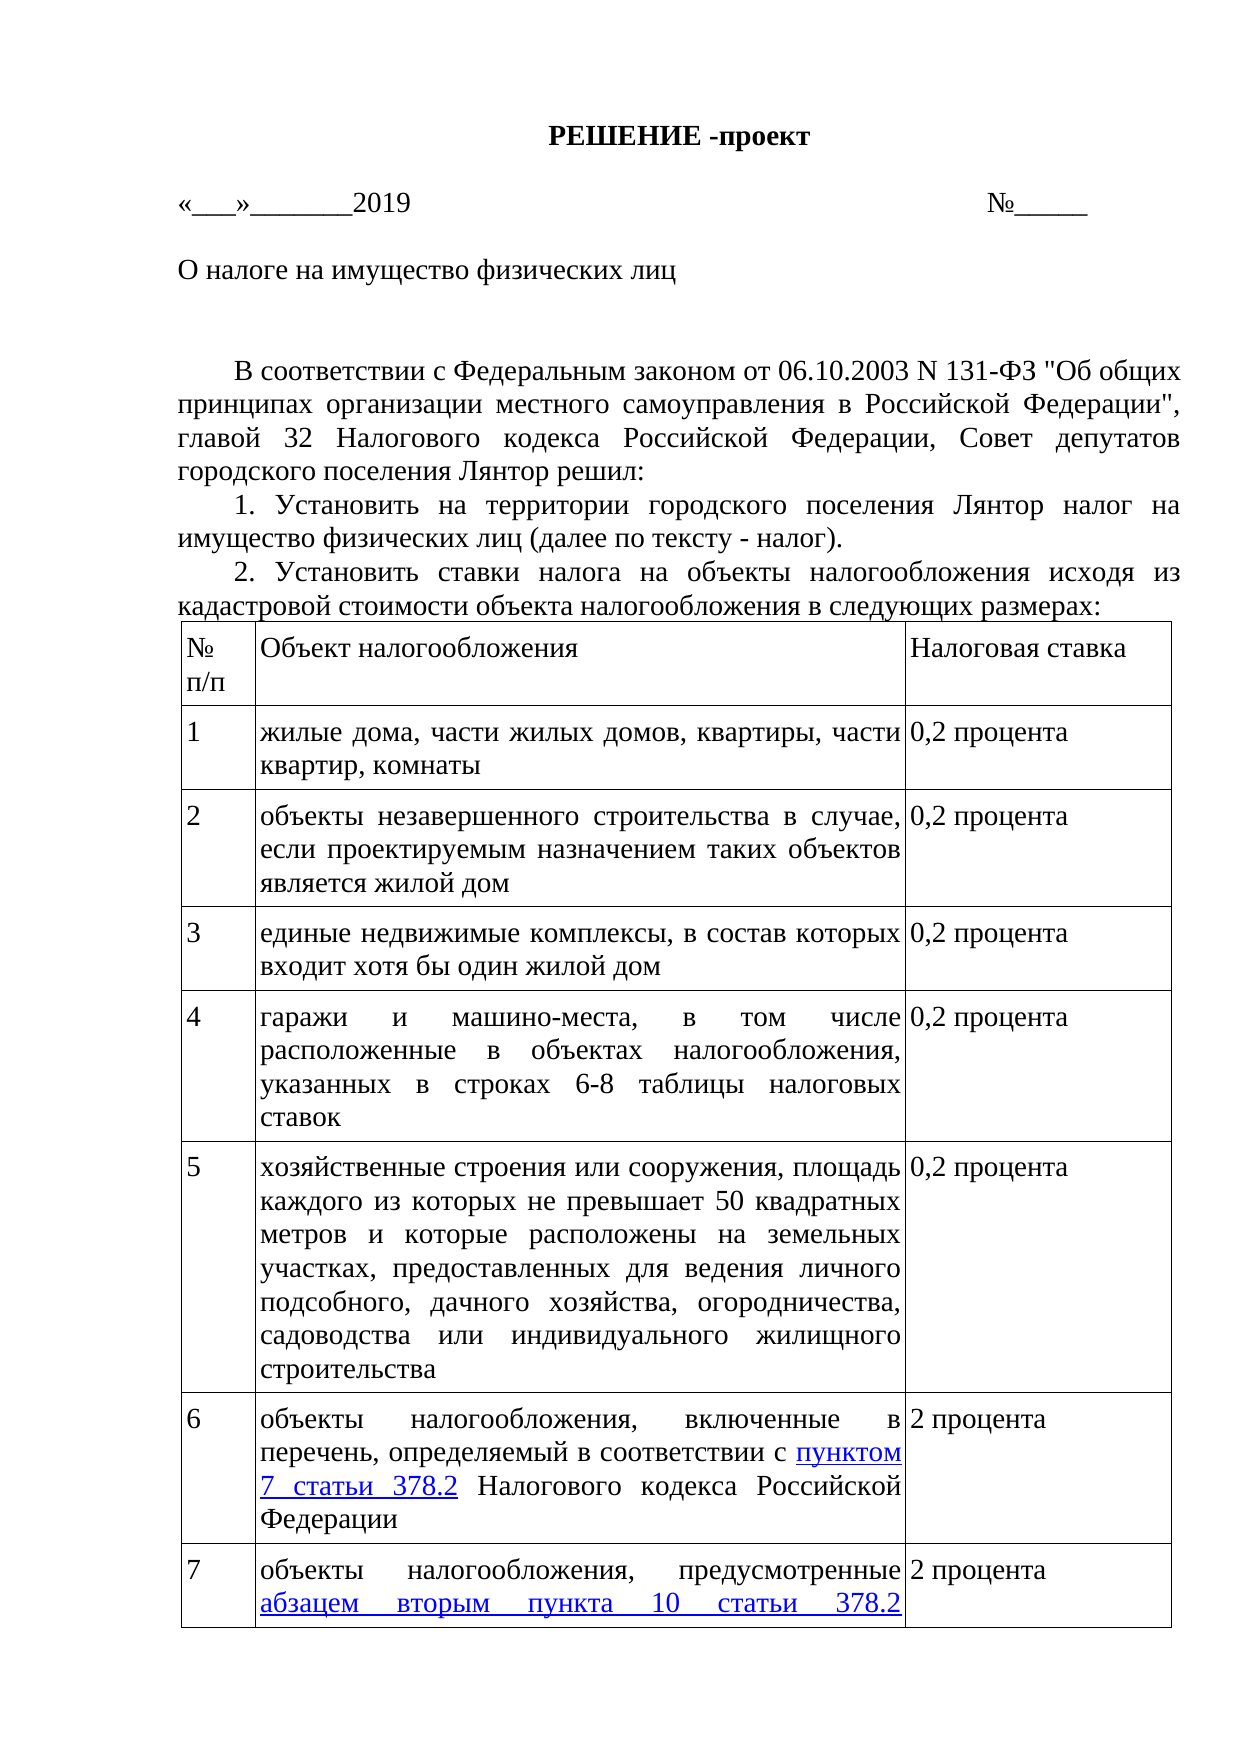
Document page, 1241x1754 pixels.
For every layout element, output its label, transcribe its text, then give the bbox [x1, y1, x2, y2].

table_cell 0,2 процента [906, 991, 1171, 1141]
table_cell 2 процента [906, 1393, 1171, 1543]
table_cell 0,2 процента [906, 1142, 1171, 1392]
table_cell 0,2 процента [906, 790, 1171, 906]
table_cell объекты незавершенного строительства в случае, если проектируемым назначением таких объектов является жилой дом [256, 790, 905, 906]
table_cell 2 [182, 790, 255, 906]
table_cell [256, 1544, 905, 1627]
table_cell 4 [182, 991, 255, 1141]
title РЕШЕНИЕ -проект [177, 118, 1181, 152]
table_cell 0,2 процента [906, 706, 1171, 789]
text 2. Установить ставки налога на объекты налогообложения исходя из кадастровой стоимости объекта налогообложения в следующих размерах: [177, 554, 1181, 621]
table_cell 7 [182, 1544, 255, 1627]
table_cell 6 [182, 1393, 255, 1543]
table_header № п/п [182, 622, 255, 705]
table_cell 5 [182, 1142, 255, 1392]
table_cell 0,2 процента [906, 907, 1171, 990]
table_cell 1 [182, 706, 255, 789]
table_cell жилые дома, части жилых домов, квартиры, части квартир, комнаты [256, 706, 905, 789]
table_cell единые недвижимые комплексы, в состав которых входит хотя бы один жилой дом [256, 907, 905, 990]
text В соответствии с Федеральным законом от 06.10.2003 N 131-ФЗ "Об общих принципах организации местного самоуправления в Российской Федерации", главой 32 Налогового кодекса Российской Федерации, Совет депутатов городского поселения Лянтор решил: [177, 353, 1181, 487]
title О налоге на имущество физических лиц [177, 252, 1181, 286]
table_cell хозяйственные строения или сооружения, площадь каждого из которых не превышает 50 квадратных метров и которые расположены на земельных участках, предоставленных для ведения личного подсобного, дачного хозяйства, огородничества, садоводства или индивидуального жилищного строительства [256, 1142, 905, 1392]
table_header Налоговая ставка [906, 622, 1171, 705]
table_cell гаражи и машино-места, в том числе расположенные в объектах налогообложения, указанных в строках 6-8 таблицы налоговых ставок [256, 991, 905, 1141]
title «___»_______2019 №_____ [177, 185, 1181, 219]
table_cell 2 процента [906, 1544, 1171, 1627]
text 1. Установить на территории городского поселения Лянтор налог на имущество физических лиц (далее по тексту - налог). [177, 487, 1181, 554]
table_cell объекты налогообложения, включенные в перечень, определяемый в соответствии с пунктом 7 статьи 378.2 Налогового кодекса Российской Федерации [256, 1393, 905, 1543]
table_header Объект налогообложения [256, 622, 905, 705]
table_cell 3 [182, 907, 255, 990]
